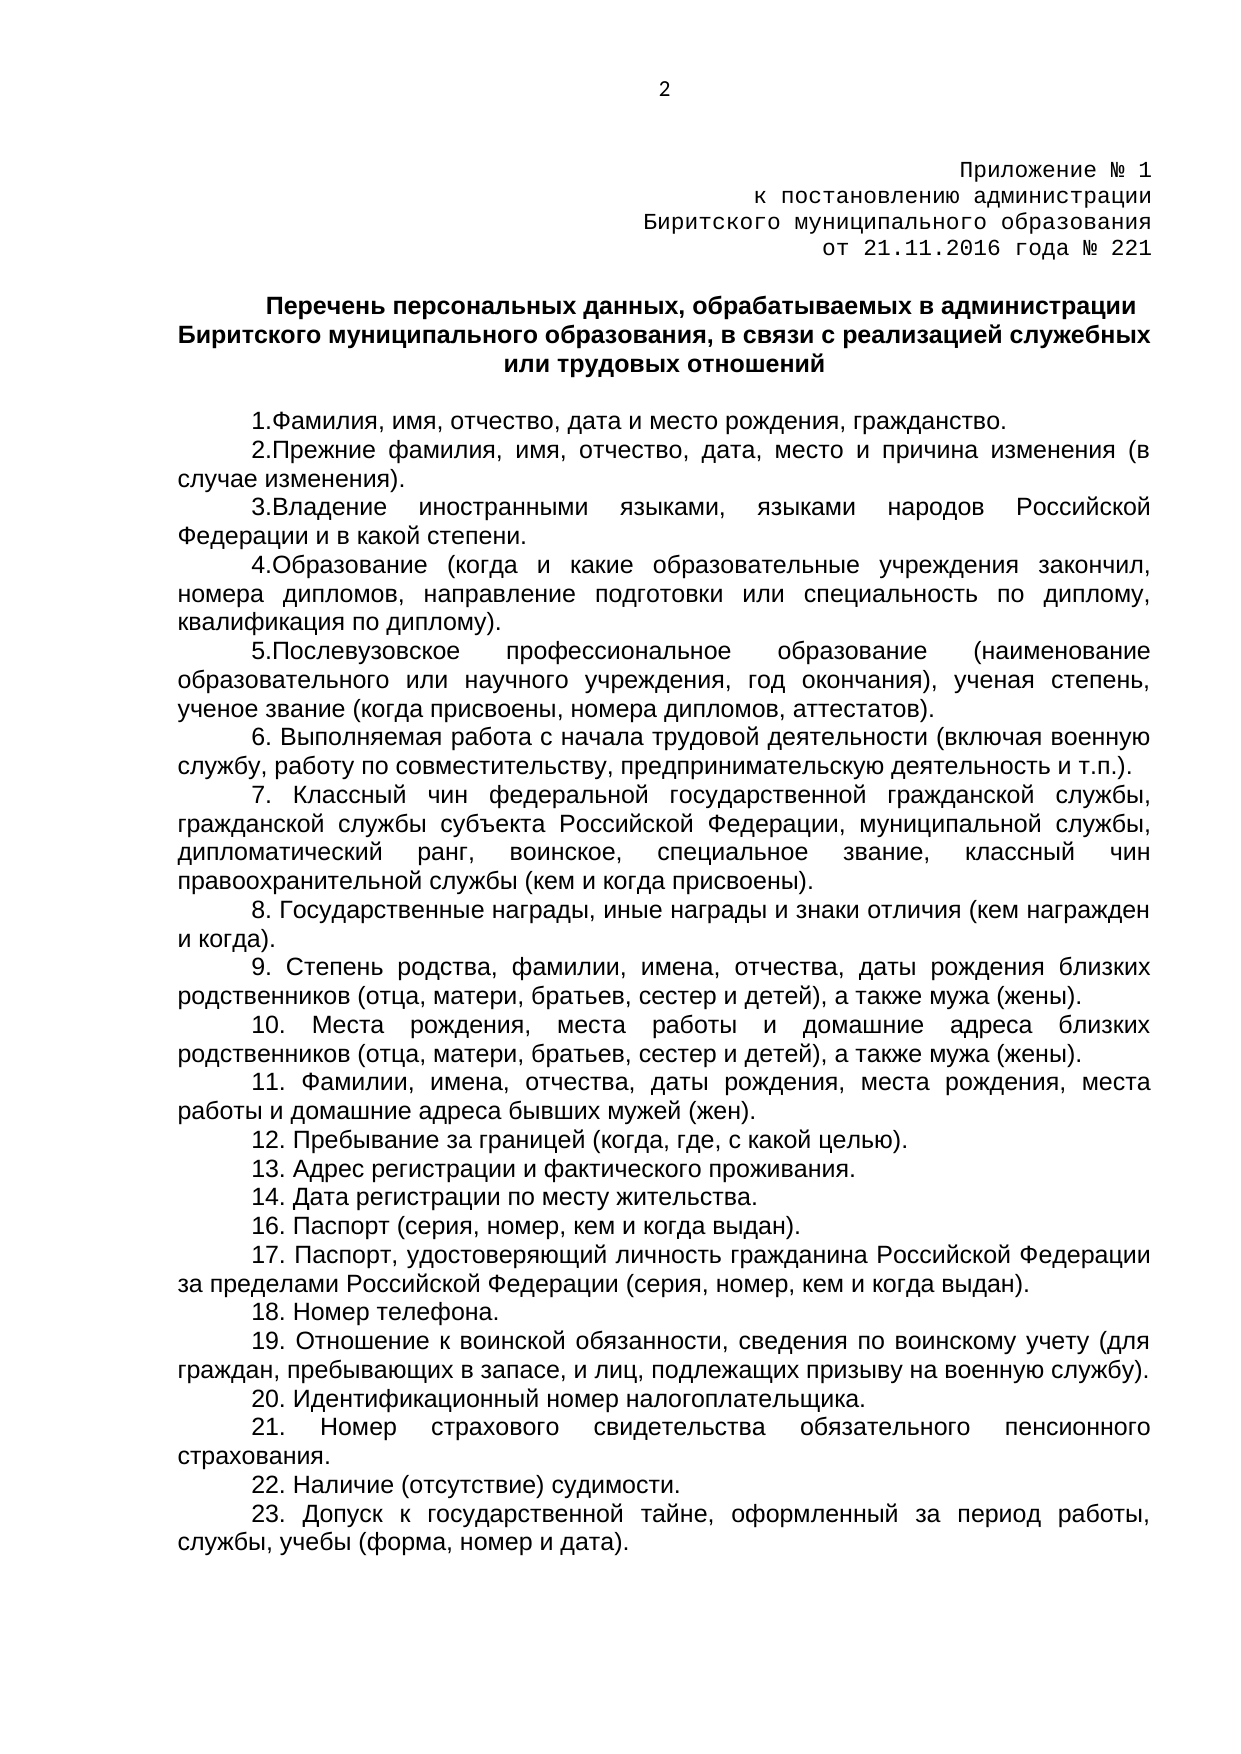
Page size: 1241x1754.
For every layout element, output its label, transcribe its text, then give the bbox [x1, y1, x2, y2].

text 20. Идентификационный номер налогоплательщика. [177, 1383, 1152, 1412]
text 9. Степень родства, фамилии, имена, отчества, даты рождения близких родственников (отца, матери, братьев, сестер и детей), а также мужа (жены). [177, 952, 1152, 1010]
text 7. Классный чин федеральной государственной гражданской службы, гражданской службы субъекта Российской Федерации, муниципальной службы, дипломатический ранг, воинское, специальное звание, классный чин правоохранительной службы (кем и когда присвоены). [177, 780, 1152, 895]
text Перечень персональных данных, обрабатываемых в администрации Биритского муниципального образования, в связи с реализацией служебных или трудовых отношений [177, 291, 1152, 377]
text 14. Дата регистрации по месту жительства. [177, 1182, 1152, 1211]
text 12. Пребывание за границей (когда, где, с какой целью). [177, 1125, 1152, 1153]
text 13. Адрес регистрации и фактического проживания. [177, 1153, 1152, 1182]
text 3.Владение иностранными языками, языками народов Российской Федерации и в какой степени. [177, 492, 1152, 550]
text 1.Фамилия, имя, отчество, дата и место рождения, гражданство. [177, 406, 1152, 435]
text 4.Образование (когда и какие образовательные учреждения закончил, номера дипломов, направление подготовки или специальность по диплому, квалификация по диплому). [177, 550, 1152, 636]
text 21. Номер страхового свидетельства обязательного пенсионного страхования. [177, 1412, 1152, 1470]
text 2.Прежние фамилия, имя, отчество, дата, место и причина изменения (в случае изменения). [177, 435, 1152, 492]
text 16. Паспорт (серия, номер, кем и когда выдан). [177, 1211, 1152, 1240]
text 5.Послевузовское профессиональное образование (наименование образовательного или научного учреждения, год окончания), ученая степень, ученое звание (когда присвоены, номера дипломов, аттестатов). [177, 636, 1152, 722]
text 23. Допуск к государственной тайне, оформленный за период работы, службы, учебы (форма, номер и дата). [177, 1498, 1152, 1556]
text 17. Паспорт, удостоверяющий личность гражданина Российской Федерации за пределами Российской Федерации (серия, номер, кем и когда выдан). [177, 1240, 1152, 1297]
text 18. Номер телефона. [177, 1297, 1152, 1326]
text от 21.11.2016 года № 221 [214, 236, 1152, 262]
text 11. Фамилии, имена, отчества, даты рождения, места рождения, места работы и домашние адреса бывших мужей (жен). [177, 1067, 1152, 1125]
text 8. Государственные награды, иные награды и знаки отличия (кем награжден и когда). [177, 895, 1152, 952]
text 6. Выполняемая работа с начала трудовой деятельности (включая военную службу, работу по совместительству, предпринимательскую деятельность и т.п.). [177, 722, 1152, 780]
text к постановлению администрации [214, 184, 1152, 210]
text 22. Наличие (отсутствие) судимости. [177, 1470, 1152, 1498]
text Приложение № 1 [214, 158, 1152, 184]
text 19. Отношение к воинской обязанности, сведения по воинскому учету (для граждан, пребывающих в запасе, и лиц, подлежащих призыву на военную службу). [177, 1326, 1152, 1383]
text 10. Места рождения, места работы и домашние адреса близких родственников (отца, матери, братьев, сестер и детей), а также мужа (жены). [177, 1010, 1152, 1067]
text Биритского муниципального образования [214, 210, 1152, 236]
